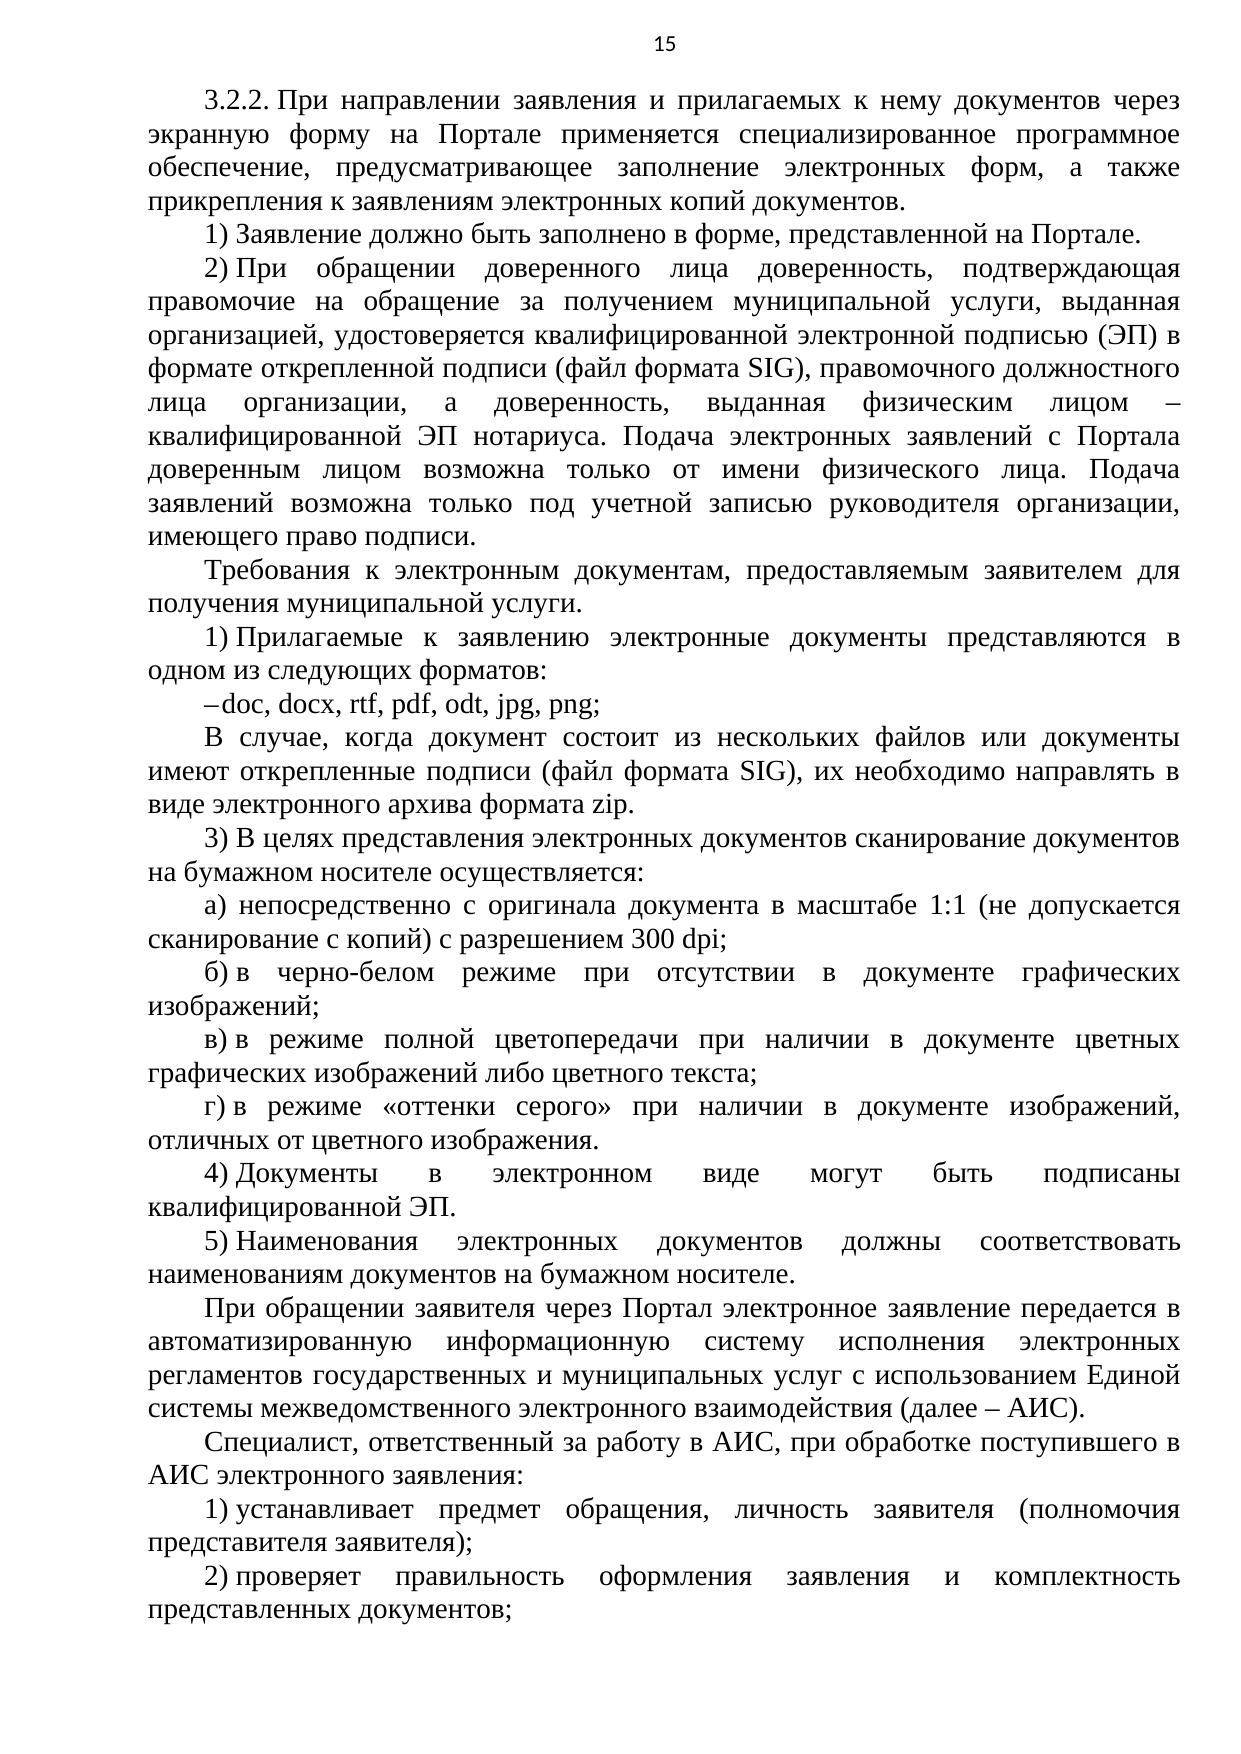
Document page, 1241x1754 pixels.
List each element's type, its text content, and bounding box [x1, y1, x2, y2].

text При обращении заявителя через Портал электронное заявление передается в автоматизированную информационную систему исполнения электронных регламентов государственных и муниципальных услуг с использованием Единой системы межведомственного электронного взаимодействия (далее – АИС). [148, 1290, 1181, 1424]
text 2) При обращении доверенного лица доверенность, подтверждающая правомочие на обращение за получением муниципальной услуги, выданная организацией, удостоверяется квалифицированной электронной подписью (ЭП) в формате открепленной подписи (файл формата SIG), правомочного должностного лица организации, а доверенность, выданная физическим лицом –квалифицированной ЭП нотариуса. Подача электронных заявлений с Портала доверенным лицом возможна только от имени физического лица. Подача заявлений возможна только под учетной записью руководителя организации, имеющего право подписи. [148, 250, 1181, 552]
text 1) устанавливает предмет обращения, личность заявителя (полномочия представителя заявителя); [148, 1491, 1181, 1558]
text 3.2.2. При направлении заявления и прилагаемых к нему документов через экранную форму на Портале применяется специализированное программное обеспечение, предусматривающее заполнение электронных форм, а также прикрепления к заявлениям электронных копий документов. [148, 82, 1181, 216]
text 3) В целях представления электронных документов сканирование документов на бумажном носителе осуществляется: [148, 820, 1181, 887]
text 5) Наименования электронных документов должны соответствовать наименованиям документов на бумажном носителе. [148, 1223, 1181, 1290]
text В случае, когда документ состоит из нескольких файлов или документы имеют открепленные подписи (файл формата SIG), их необходимо направлять в виде электронного архива формата zip. [148, 719, 1181, 820]
text а) непосредственно с оригинала документа в масштабе 1:1 (не допускается сканирование с копий) с разрешением 300 dpi; [148, 887, 1181, 954]
text в) в режиме полной цветопередачи при наличии в документе цветных графических изображений либо цветного текста; [148, 1021, 1181, 1088]
text 1) Заявление должно быть заполнено в форме, представленной на Портале. [148, 216, 1181, 250]
text 4) Документы в электронном виде могут быть подписаны квалифицированной ЭП. [148, 1156, 1181, 1223]
text г) в режиме «оттенки серого» при наличии в документе изображений, отличных от цветного изображения. [148, 1088, 1181, 1156]
text Требования к электронным документам, предоставляемым заявителем для получения муниципальной услуги. [148, 552, 1181, 619]
text 1) Прилагаемые к заявлению электронные документы представляются в одном из следующих форматов: [148, 619, 1181, 686]
text б) в черно-белом режиме при отсутствии в документе графических изображений; [148, 954, 1181, 1021]
text – doc, docx, rtf, pdf, odt, jpg, png; [148, 686, 1181, 719]
text Специалист, ответственный за работу в АИС, при обработке поступившего в АИС электронного заявления: [148, 1424, 1181, 1491]
text 2) проверяет правильность оформления заявления и комплектность представленных документов; [148, 1558, 1181, 1625]
